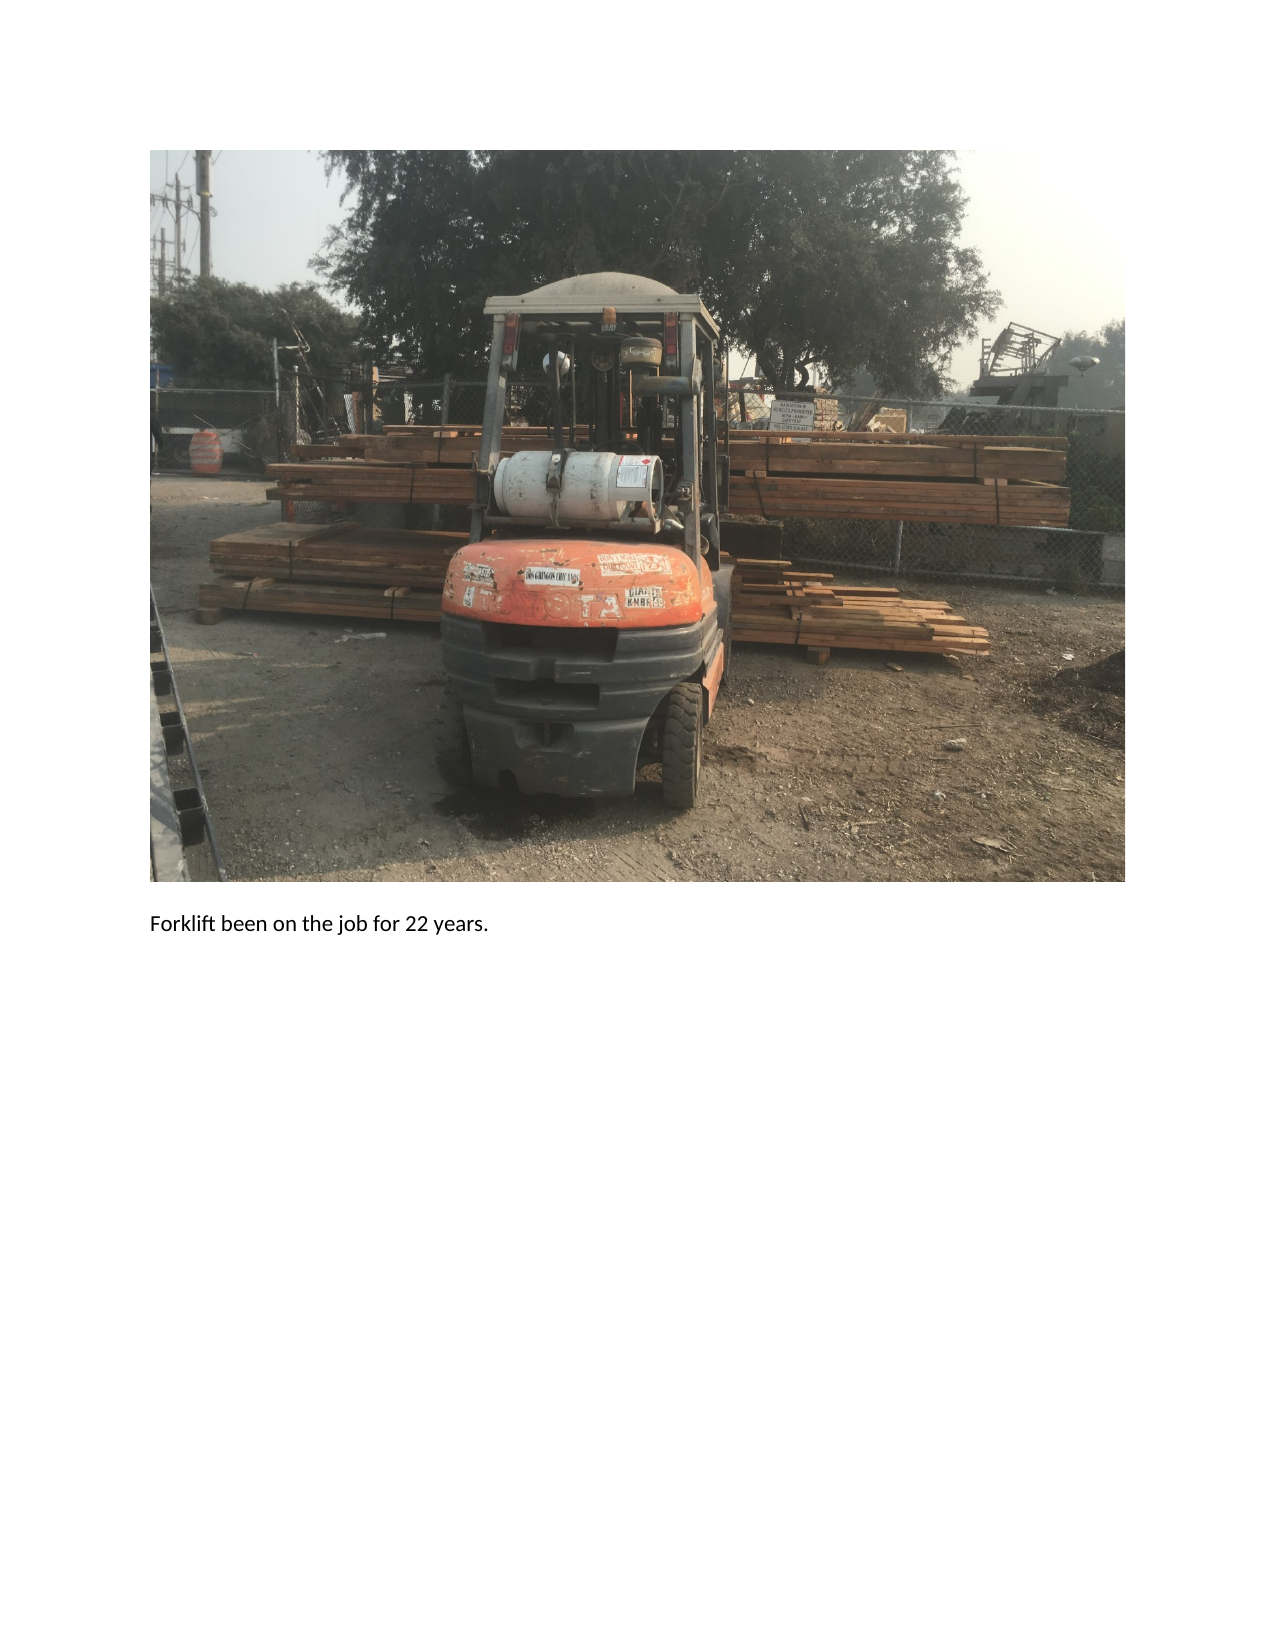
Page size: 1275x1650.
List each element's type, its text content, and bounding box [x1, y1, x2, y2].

picture [150, 150, 1125, 882]
text Forklift been on the job for 22 years. [150, 909, 1125, 937]
